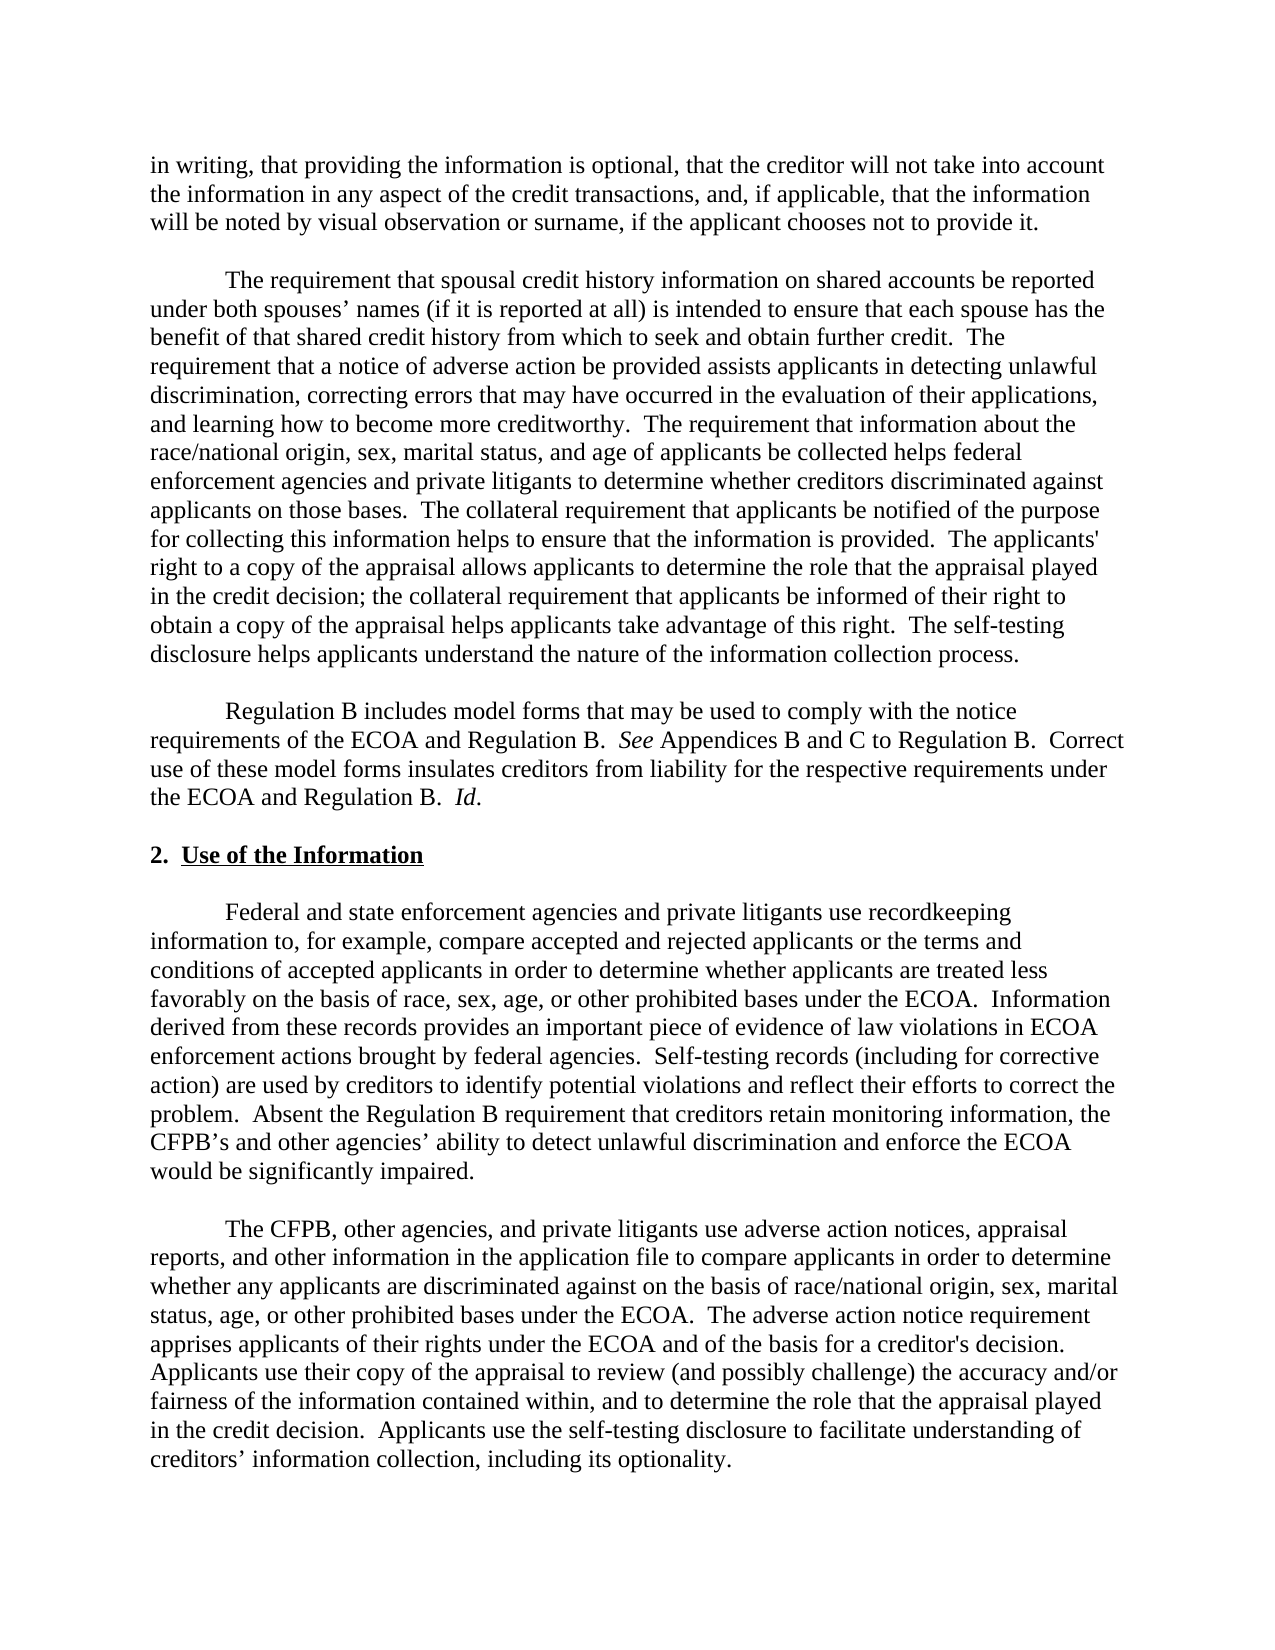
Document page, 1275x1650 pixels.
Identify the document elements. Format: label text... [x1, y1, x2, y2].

text The requirement that spousal credit history information on shared accounts be reported under both spouses’ names (if it is reported at all) is intended to ensure that each spouse has the benefit of that shared credit history from which to seek and obtain further credit. The requirement that a notice of adverse action be provided assists applicants in detecting unlawful discrimination, correcting errors that may have occurred in the evaluation of their applications, and learning how to become more creditworthy. The requirement that information about the race/national origin, sex, marital status, and age of applicants be collected helps federal enforcement agencies and private litigants to determine whether creditors discriminated against applicants on those bases. The collateral requirement that applicants be notified of the purpose for collecting this information helps to ensure that the information is provided. The applicants' right to a copy of the appraisal allows applicants to determine the role that the appraisal played in the credit decision; the collateral requirement that applicants be informed of their right to obtain a copy of the appraisal helps applicants take advantage of this right. The self-testing disclosure helps applicants understand the nature of the information collection process. [150, 265, 1113, 667]
text Regulation B includes model forms that may be used to comply with the notice requirements of the ECOA and Regulation B. See Appendices B and C to Regulation B. Correct use of these model forms insulates creditors from liability for the respective requirements under the ECOA and Regulation B. Id. [150, 696, 1125, 811]
text Federal and state enforcement agencies and private litigants use recordkeeping information to, for example, compare accepted and rejected applicants or the terms and conditions of accepted applicants in order to determine whether applicants are treated less favorably on the basis of race, sex, age, or other prohibited bases under the ECOA. Information derived from these records provides an important piece of evidence of law violations in ECOA enforcement actions brought by federal agencies. Self-testing records (including for corrective action) are used by creditors to identify potential violations and reflect their efforts to correct the problem. Absent the Regulation B requirement that creditors retain monitoring information, the CFPB’s and other agencies’ ability to detect unlawful discrimination and enforce the ECOA would be significantly impaired. [150, 897, 1125, 1185]
text The CFPB, other agencies, and private litigants use adverse action notices, appraisal reports, and other information in the application file to compare applicants in order to determine whether any applicants are discriminated against on the basis of race/national origin, sex, marital status, age, or other prohibited bases under the ECOA. The adverse action notice requirement apprises applicants of their rights under the ECOA and of the basis for a creditor's decision. Applicants use their copy of the appraisal to review (and possibly challenge) the accuracy and/or fairness of the information contained within, and to determine the role that the appraisal played in the credit decision. Applicants use the self-testing disclosure to facilitate understanding of creditors’ information collection, including its optionality. [150, 1214, 1125, 1472]
text 2. Use of the Information [150, 840, 1125, 869]
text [150, 150, 1113, 236]
